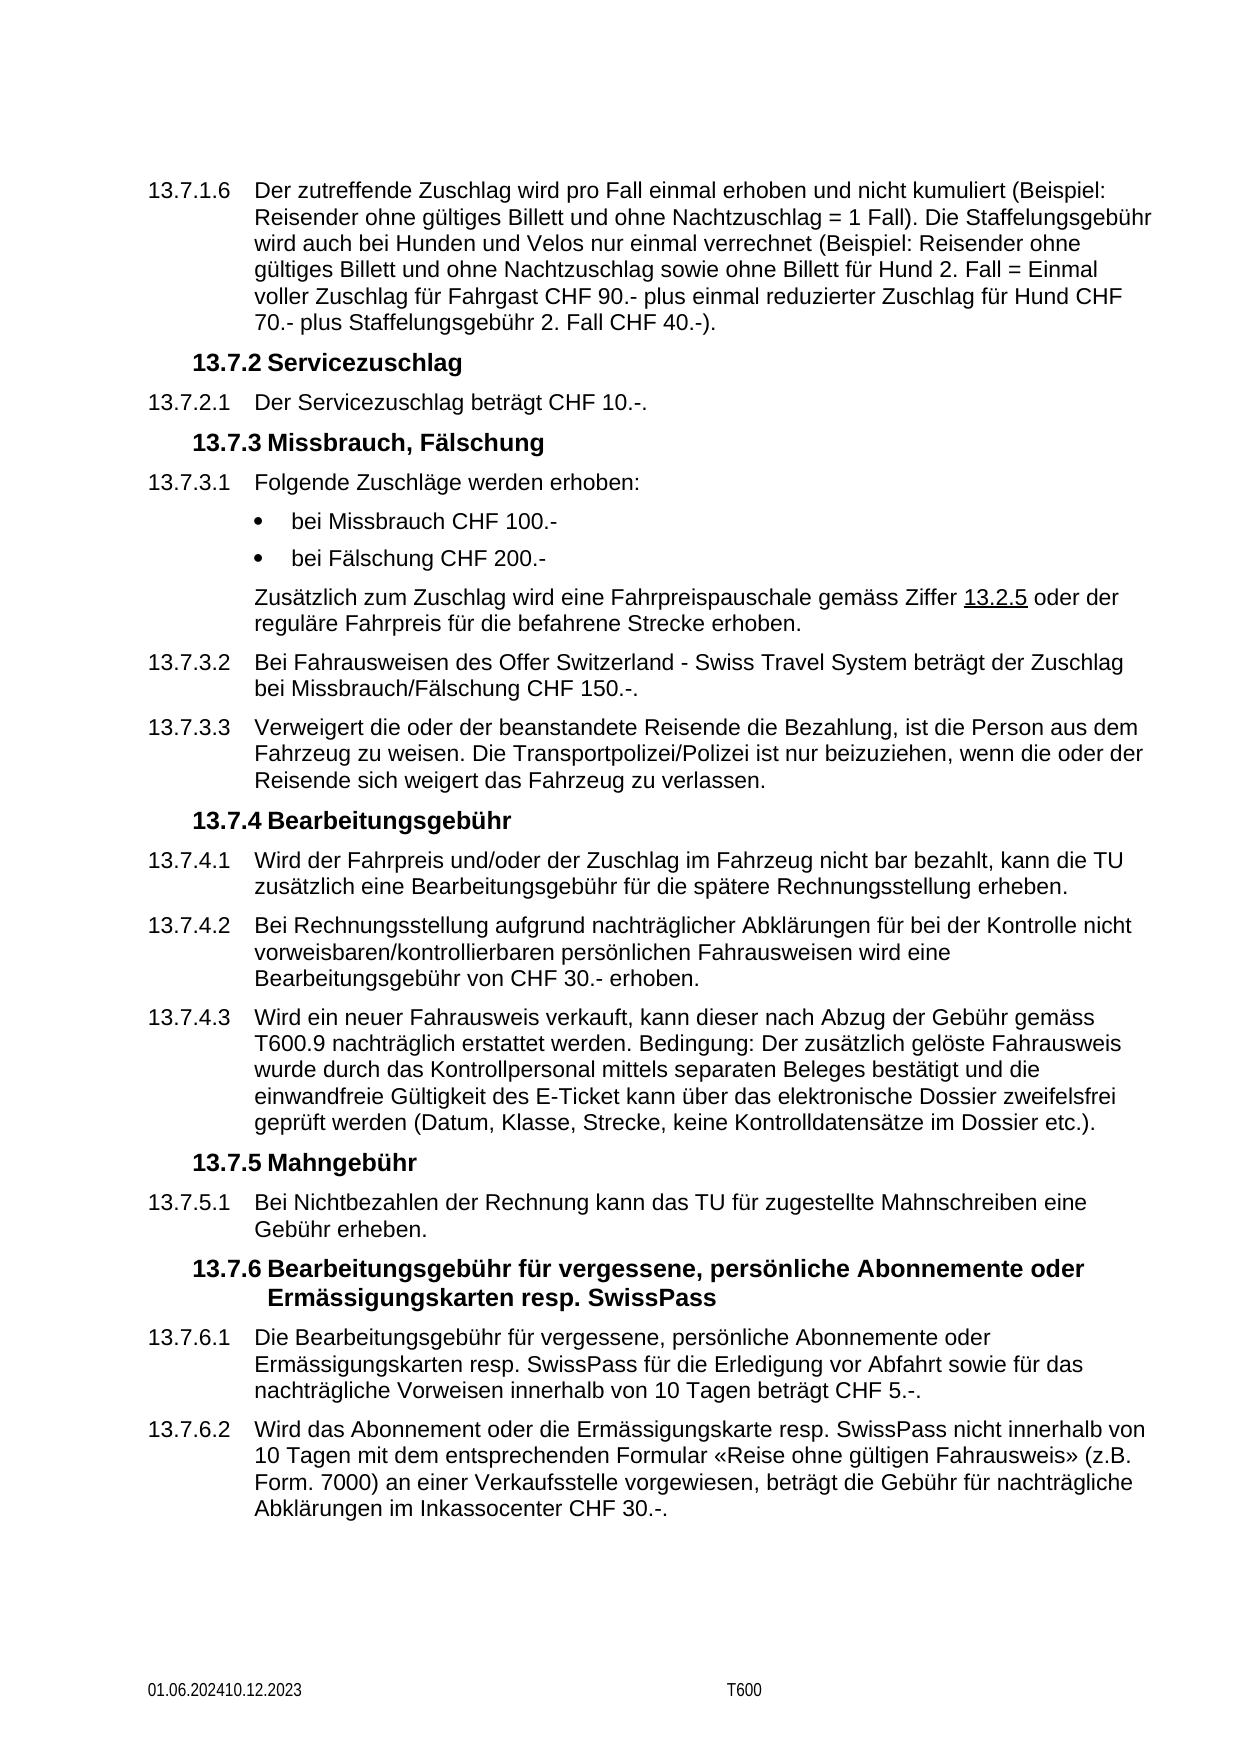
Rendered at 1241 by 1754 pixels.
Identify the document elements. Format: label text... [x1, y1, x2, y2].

subtitle Der Servicezuschlag beträgt CHF 10.-. [148, 389, 1152, 415]
text Bearbeitungsgebühr [192, 806, 1152, 834]
subtitle Die Bearbeitungsgebühr für vergessene, persönliche Abonnemente oder Ermässigungskarten resp. SwissPass für die Erledigung vor Abfahrt sowie für das nachträgliche Vorweisen innerhalb von 10 Tagen beträgt CHF 5.-. [148, 1324, 1152, 1403]
text Bearbeitungsgebühr für vergessene, persönliche Abonnemente oder Ermässigungskarten resp. SwissPass [192, 1254, 1152, 1312]
text Mahngebühr [192, 1148, 1152, 1177]
text bei Missbrauch CHF 100.- [254, 508, 1152, 534]
subtitle Bei Fahrausweisen des Offer Switzerland - Swiss Travel System beträgt der Zuschlag bei Missbrauch/Fälschung CHF 150.-. [148, 649, 1152, 702]
subtitle Bei Nichtbezahlen der Rechnung kann das TU für zugestellte Mahnschreiben eine Gebühr erheben. [148, 1189, 1152, 1242]
subtitle Verweigert die oder der beanstandete Reisende die Bezahlung, ist die Person aus dem Fahrzeug zu weisen. Die Transportpolizei/Polizei ist nur beizuziehen, wenn die oder der Reisende sich weigert das Fahrzeug zu verlassen. [148, 714, 1152, 793]
subtitle Bei Rechnungsstellung aufgrund nachträglicher Abklärungen für bei der Kontrolle nicht vorweisbaren/kontrollierbaren persönlichen Fahrausweisen wird eine Bearbeitungsgebühr von CHF 30.- erhoben. [148, 912, 1152, 991]
text Zusätzlich zum Zuschlag wird eine Fahrpreispauschale gemäss Ziffer 13.2.5 oder der reguläre Fahrpreis für die befahrene Strecke erhoben. [254, 584, 1152, 636]
subtitle Folgende Zuschläge werden erhoben: [148, 469, 1152, 496]
subtitle Wird das Abonnement oder die Ermässigungskarte resp. SwissPass nicht innerhalb von 10 Tagen mit dem entsprechenden Formular «Reise ohne gültigen Fahrausweis» (z.B. Form. 7000) an einer Verkaufsstelle vorgewiesen, beträgt die Gebühr für nachträgliche Abklärungen im Inkassocenter CHF 30.-. [148, 1416, 1152, 1521]
subtitle Wird der Fahrpreis und/oder der Zuschlag im Fahrzeug nicht bar bezahlt, kann die TU zusätzlich eine Bearbeitungsgebühr für die spätere Rechnungsstellung erheben. [148, 847, 1152, 899]
text bei Fälschung CHF 200.- [254, 545, 1152, 571]
text Missbrauch, Fälschung [192, 428, 1152, 457]
subtitle Der zutreffende Zuschlag wird pro Fall einmal erhoben und nicht kumuliert (Beispiel: Reisender ohne gültiges Billett und ohne Nachtzuschlag = 1 Fall). Die Staffelungsgebühr wird auch bei Hunden und Velos nur einmal verrechnet (Beispiel: Reisender ohne gültiges Billett und ohne Nachtzuschlag sowie ohne Billett für Hund 2. Fall = Einmal voller Zuschlag für Fahrgast CHF 90.- plus einmal reduzierter Zuschlag für Hund CHF 70.- plus Staffelungsgebühr 2. Fall CHF 40.-). [148, 177, 1152, 335]
text Servicezuschlag [192, 348, 1152, 377]
subtitle Wird ein neuer Fahrausweis verkauft, kann dieser nach Abzug der Gebühr gemäss T600.9 nachträglich erstattet werden. Bedingung: Der zusätzlich gelöste Fahrausweis wurde durch das Kontrollpersonal mittels separaten Beleges bestätigt und die einwandfreie Gültigkeit des E-Ticket kann über das elektronische Dossier zweifelsfrei geprüft werden (Datum, Klasse, Strecke, keine Kontrolldatensätze im Dossier etc.). [148, 1004, 1152, 1135]
